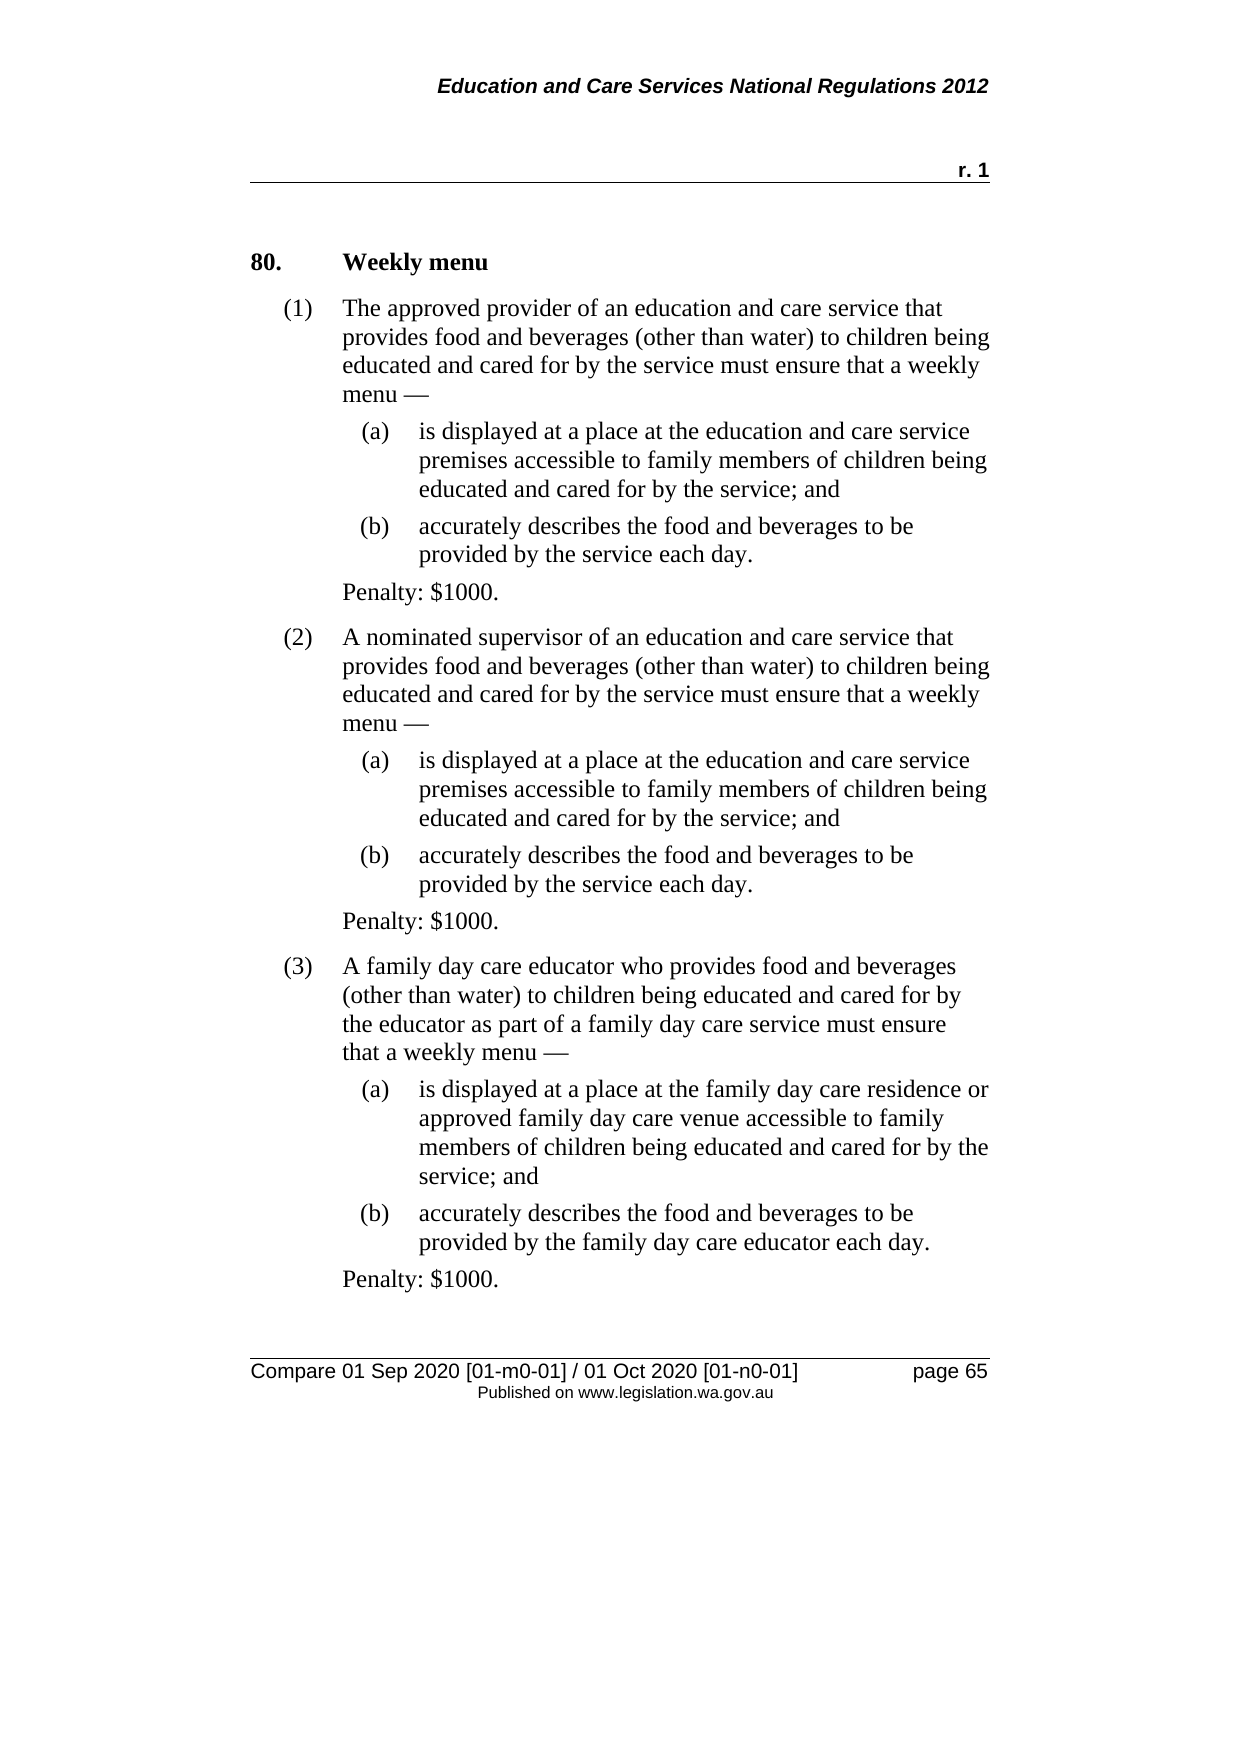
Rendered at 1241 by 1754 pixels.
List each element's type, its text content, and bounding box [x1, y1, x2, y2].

text (a) is displayed at a place at the family day care residence or approved family day care venue accessible to family members of children being educated and cared for by the service; and [250, 1074, 990, 1189]
text (a) is displayed at a place at the education and care service premises accessible to family members of children being educated and cared for by the service; and [250, 416, 990, 502]
text (1) The approved provider of an education and care service that provides food and beverages (other than water) to children being educated and cared for by the service must ensure that a weekly menu — [250, 293, 990, 408]
subtitle 80. Weekly menu [250, 247, 990, 276]
text Penalty: $1000. [250, 906, 990, 934]
text Penalty: $1000. [250, 577, 990, 605]
text (a) is displayed at a place at the education and care service premises accessible to family members of children being educated and cared for by the service; and [250, 745, 990, 832]
text (b) accurately describes the food and beverages to be provided by the service each day. [250, 840, 990, 897]
text (3) A family day care educator who provides food and beverages (other than water) to children being educated and cared for by the educator as part of a family day care service must ensure that a weekly menu — [250, 951, 990, 1066]
text (b) accurately describes the food and beverages to be provided by the service each day. [250, 511, 990, 568]
text Penalty: $1000. [250, 1264, 990, 1292]
text (2) A nominated supervisor of an education and care service that provides food and beverages (other than water) to children being educated and cared for by the service must ensure that a weekly menu — [250, 622, 990, 737]
text (b) accurately describes the food and beverages to be provided by the family day care educator each day. [250, 1198, 990, 1255]
